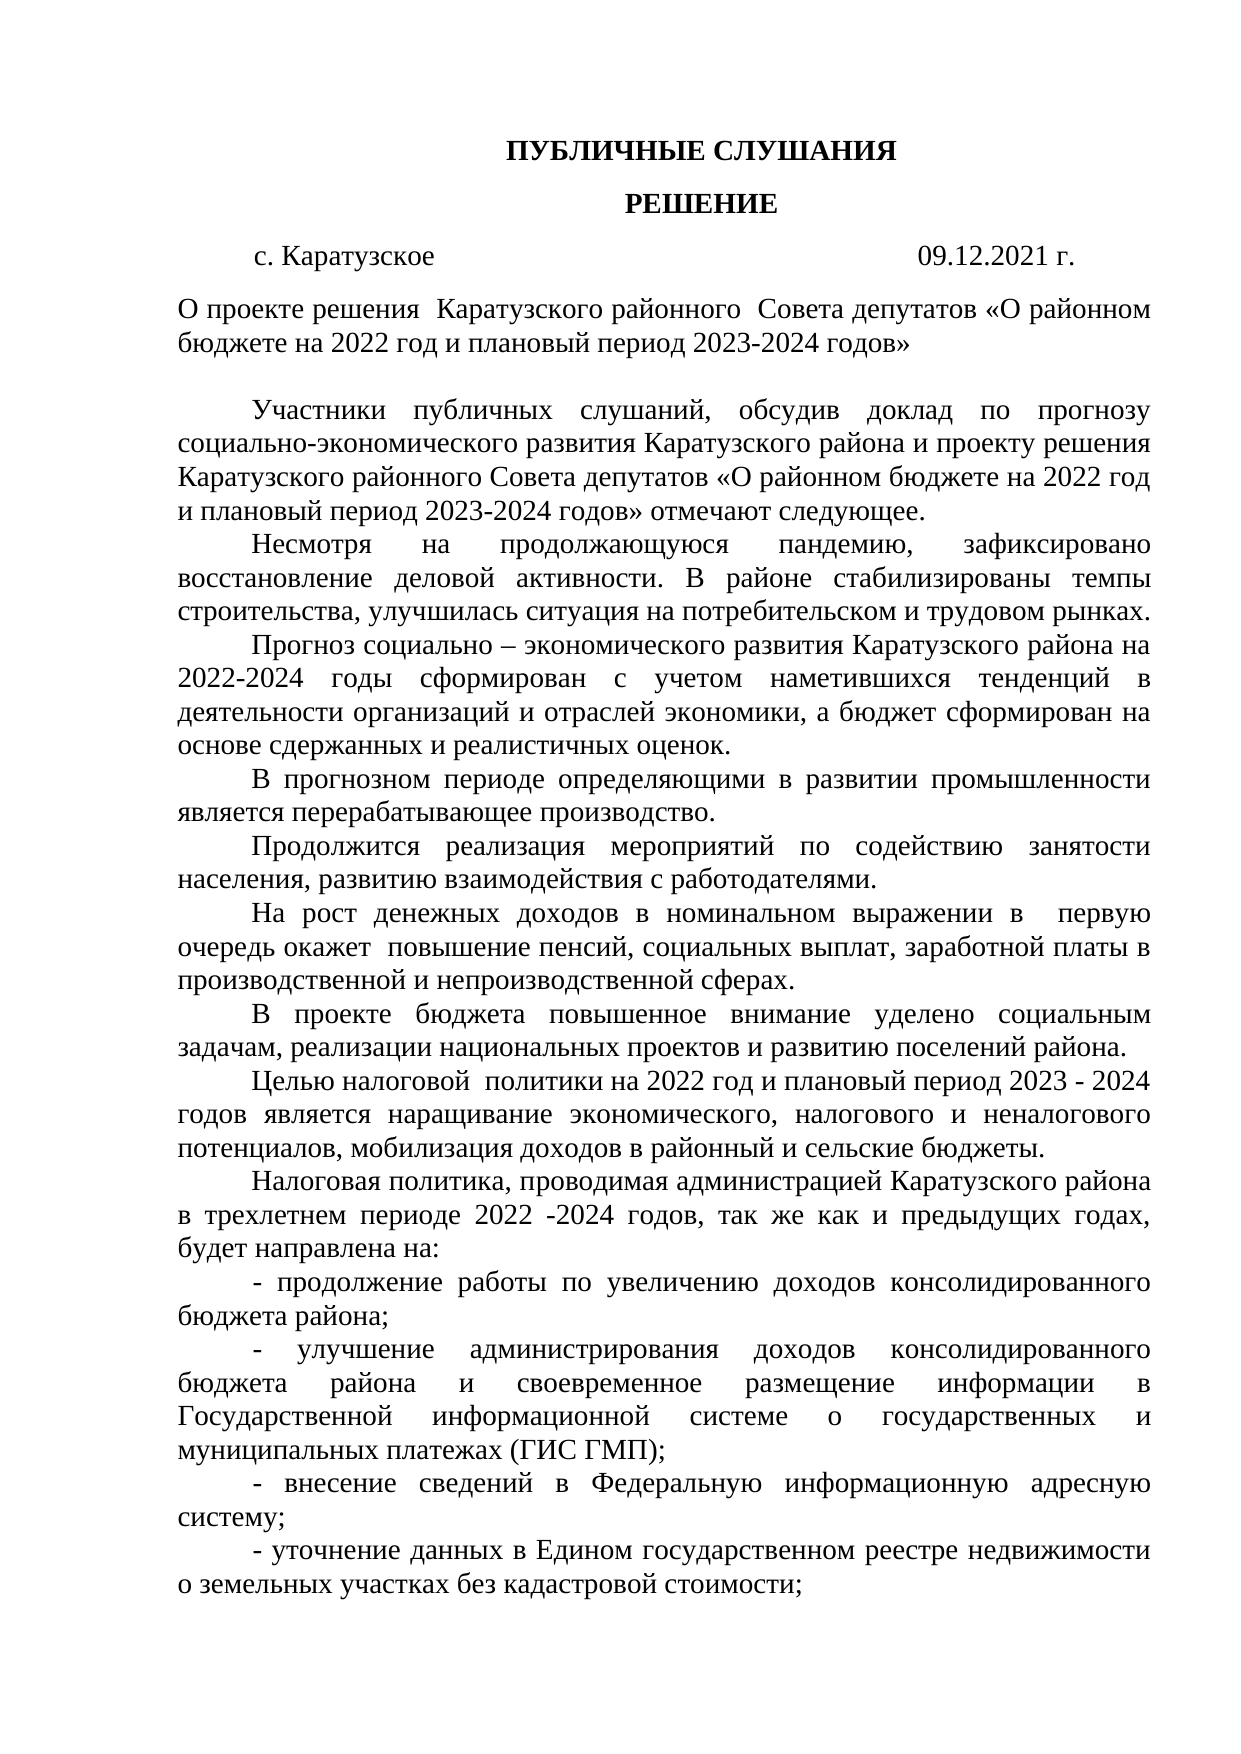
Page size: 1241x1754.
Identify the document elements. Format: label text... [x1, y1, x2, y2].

text О проекте решения Каратузского районного Совета депутатов «О районном бюджете на 2022 год и плановый период 2023-2024 годов» [177, 291, 1152, 358]
text ПУБЛИЧНЫЕ СЛУШАНИЯ [177, 133, 1152, 166]
text В проекте бюджета повышенное внимание уделено социальным задачам, реализации национальных проектов и развитию поселений района. [177, 996, 1152, 1063]
text - продолжение работы по увеличению доходов консолидированного бюджета района; [177, 1264, 1152, 1331]
text На рост денежных доходов в номинальном выражении в первую очередь окажет повышение пенсий, социальных выплат, заработной платы в производственной и непроизводственной сферах. [177, 895, 1152, 996]
text с. Каратузское 09.12.2021 г. [177, 238, 1152, 272]
text Налоговая политика, проводимая администрацией Каратузского района в трехлетнем периоде 2022 -2024 годов, так же как и предыдущих годах, будет направлена на: [177, 1163, 1152, 1264]
text - улучшение администрирования доходов консолидированного бюджета района и своевременное размещение информации в Государственной информационной системе о государственных и муниципальных платежах (ГИС ГМП); [177, 1331, 1152, 1465]
text В прогнозном периоде определяющими в развитии промышленности является перерабатывающее производство. [177, 761, 1152, 828]
text РЕШЕНИЕ [177, 186, 1152, 219]
text Целью налоговой политики на 2022 год и плановый период 2023 - 2024 годов является наращивание экономического, налогового и неналогового потенциалов, мобилизация доходов в районный и сельские бюджеты. [177, 1063, 1152, 1163]
text - внесение сведений в Федеральную информационную адресную систему; [177, 1465, 1152, 1532]
text - уточнение данных в Едином государственном реестре недвижимости о земельных участках без кадастровой стоимости; [177, 1532, 1152, 1599]
text Продолжится реализация мероприятий по содействию занятости населения, развитию взаимодействия с работодателями. [177, 828, 1152, 895]
text Несмотря на продолжающуюся пандемию, зафиксировано восстановление деловой активности. В районе стабилизированы темпы строительства, улучшилась ситуация на потребительском и трудовом рынках. [177, 526, 1152, 627]
text Участники публичных слушаний, обсудив доклад по прогнозу социально-экономического развития Каратузского района и проекту решения Каратузского районного Совета депутатов «О районном бюджете на 2022 год и плановый период 2023-2024 годов» отмечают следующее. [177, 392, 1152, 526]
text Прогноз социально – экономического развития Каратузского района на 2022-2024 годы сформирован с учетом наметившихся тенденций в деятельности организаций и отраслей экономики, а бюджет сформирован на основе сдержанных и реалистичных оценок. [177, 627, 1152, 761]
